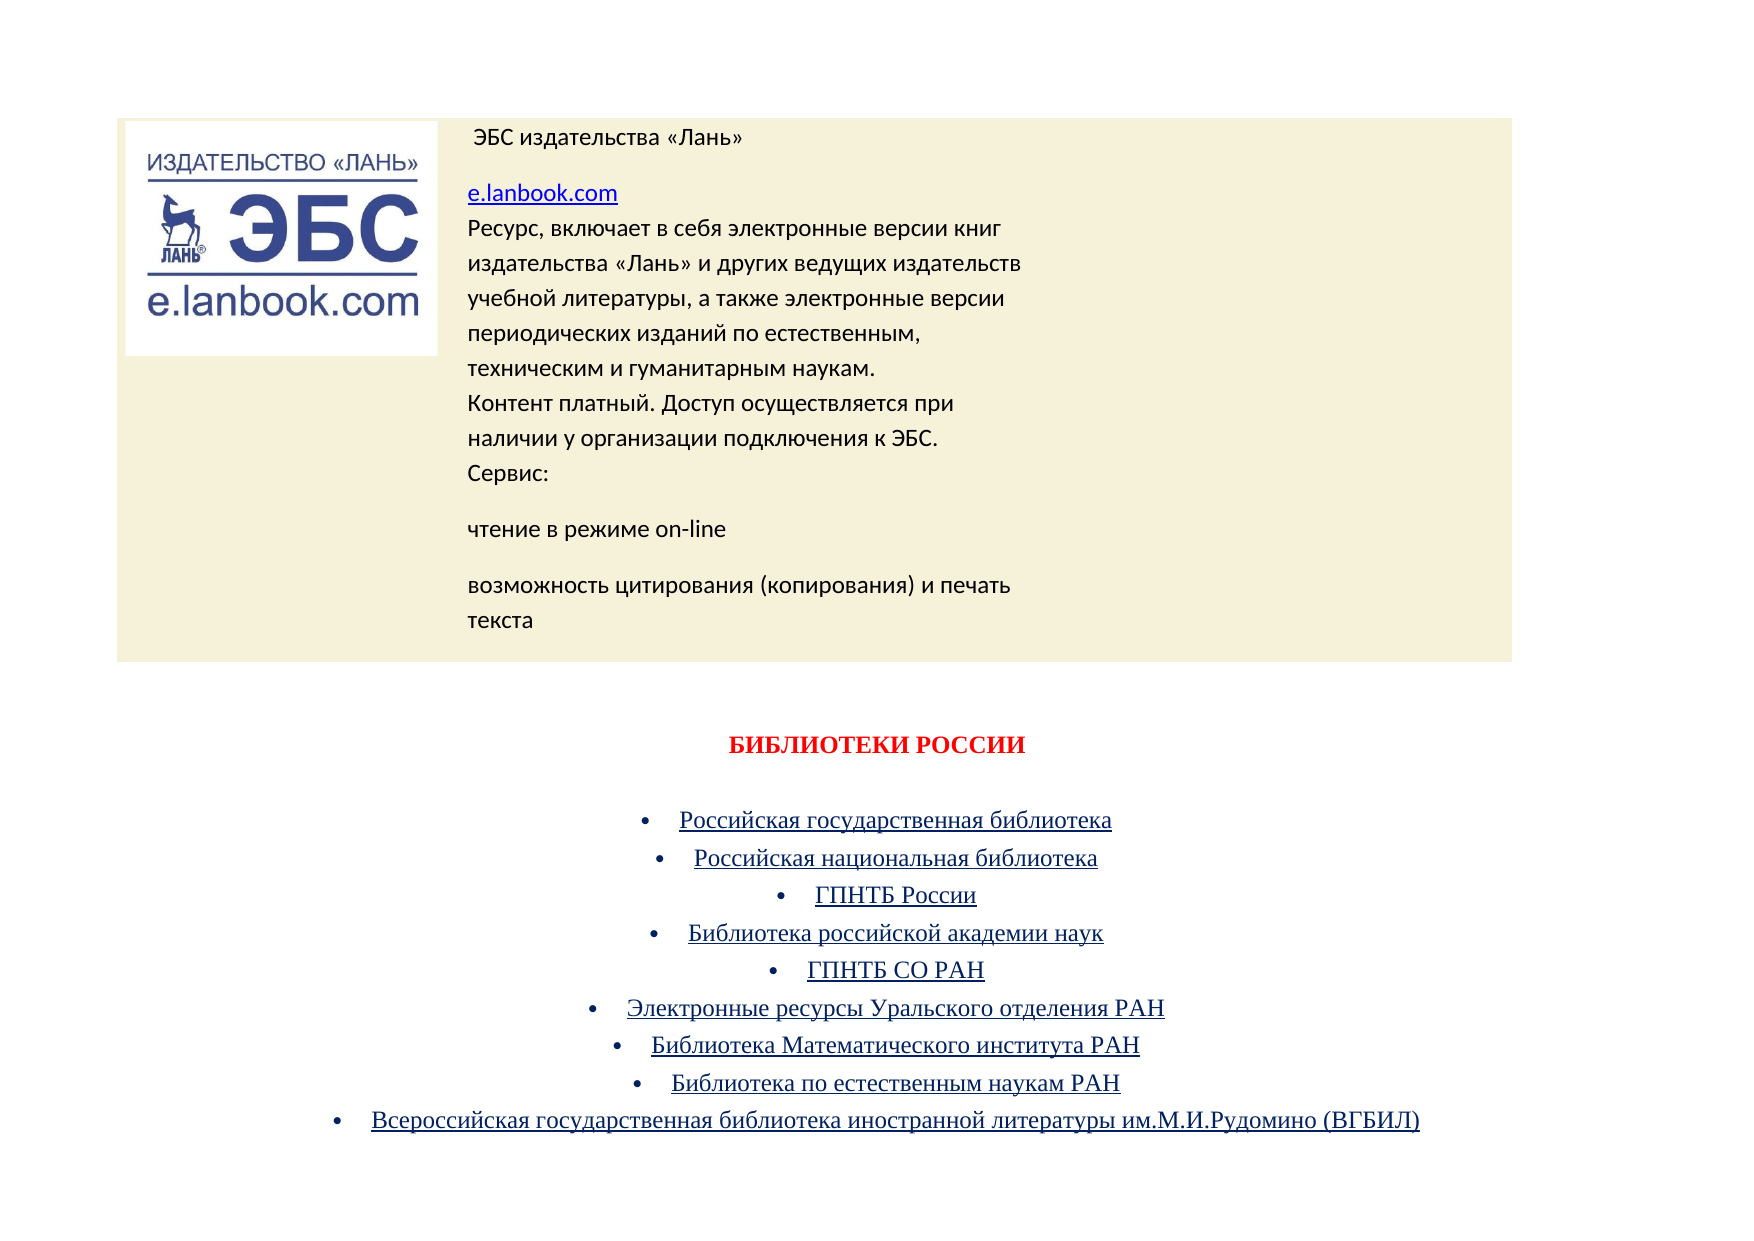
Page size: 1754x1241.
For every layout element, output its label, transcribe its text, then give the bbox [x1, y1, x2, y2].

list Электронные ресурсы Уральского отделения РАН [118, 984, 1636, 1022]
table_header [1051, 118, 1512, 662]
picture [125, 121, 438, 356]
text БИБЛИОТЕКИ РОССИИ [118, 722, 1636, 759]
list Российская национальная библиотека [118, 834, 1636, 872]
list Библиотека Математического института РАН [118, 1022, 1636, 1059]
list Библиотека российской академии наук [118, 909, 1636, 947]
list Библиотека по естественным наукам РАН [118, 1059, 1636, 1097]
list ГПНТБ СО РАН [118, 947, 1636, 984]
list Российская государственная библиотека [118, 797, 1636, 834]
table_header [117, 118, 1051, 662]
list Всероссийская государственная библиотека иностранной литературы им.М.И.Рудомино (ВГБИЛ) [118, 1097, 1636, 1134]
list ГПНТБ России [118, 872, 1636, 909]
